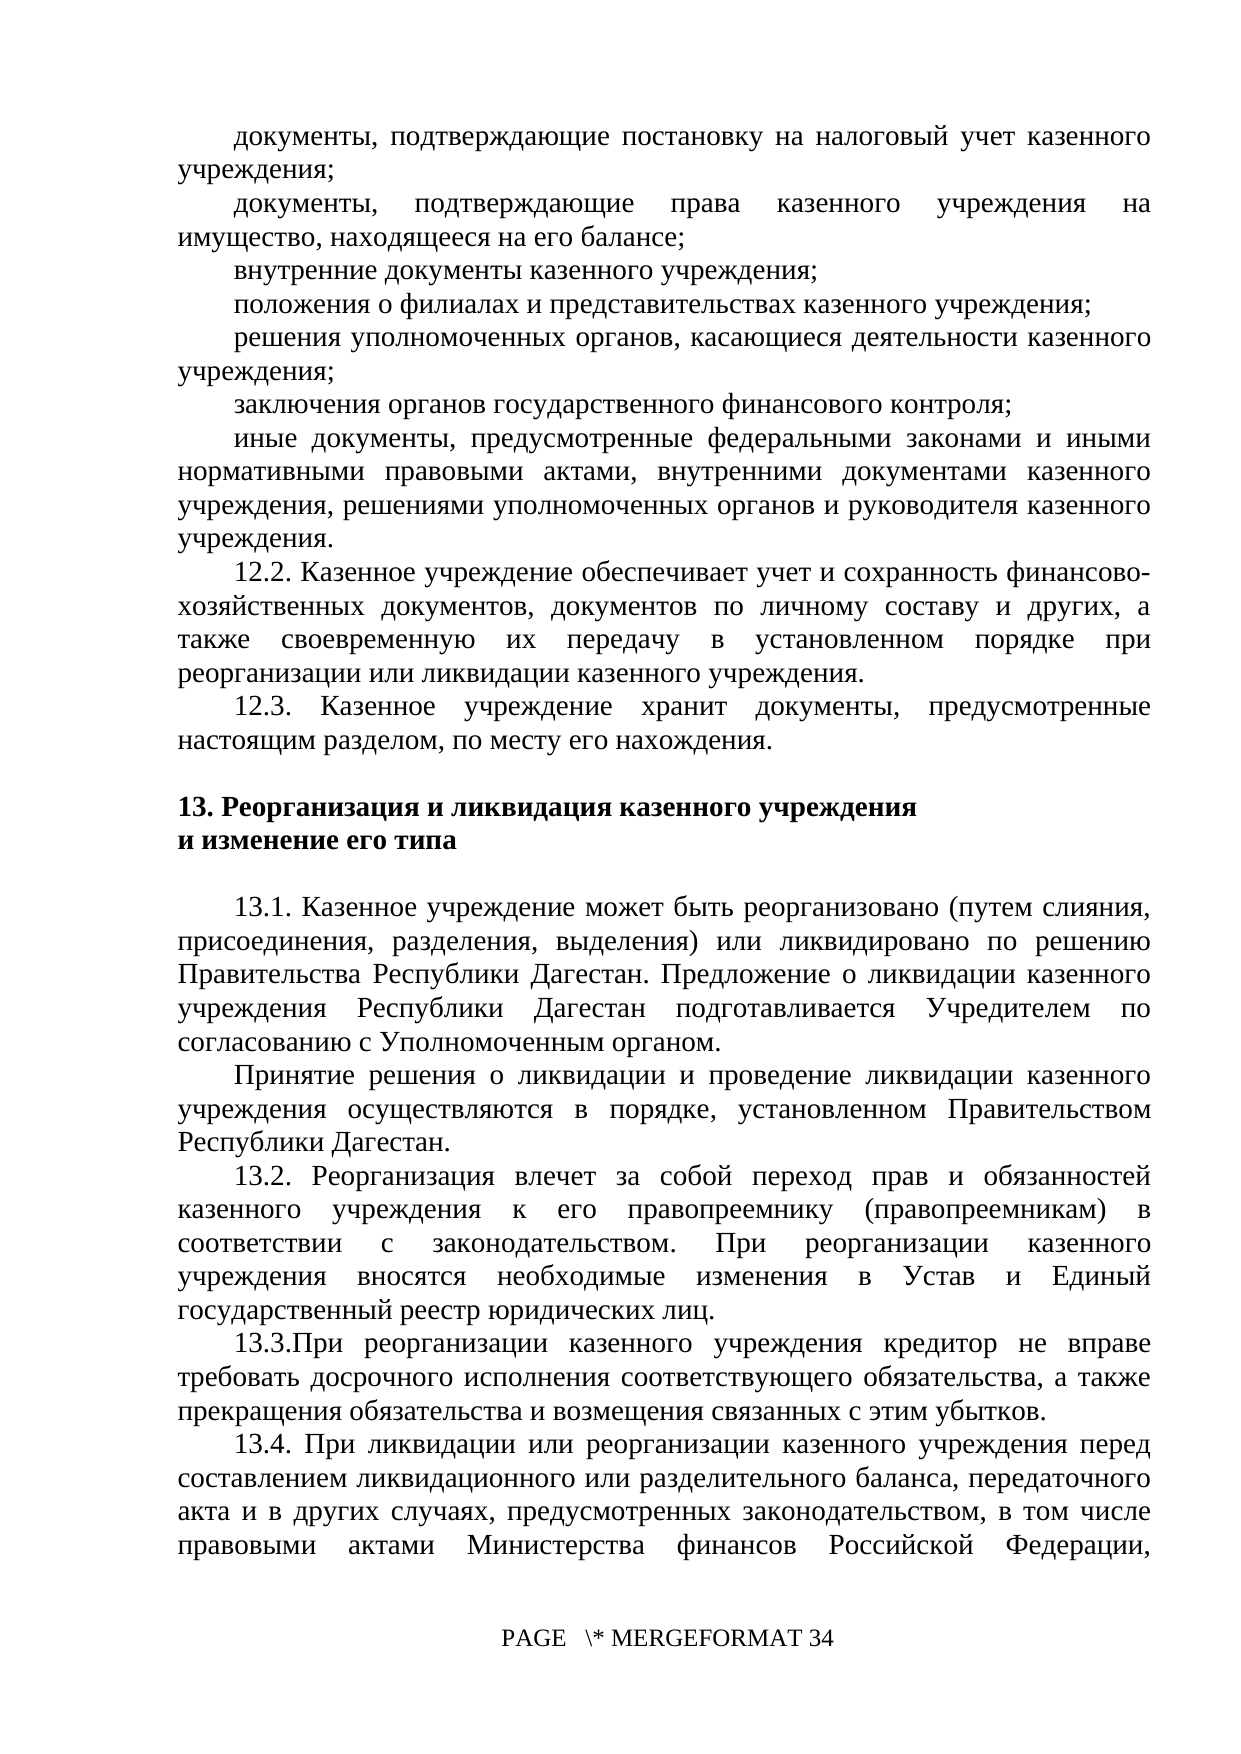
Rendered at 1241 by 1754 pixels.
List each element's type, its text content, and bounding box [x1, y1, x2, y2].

text документы, подтверждающие постановку на налоговый учет казенного учреждения; [177, 118, 1152, 185]
text 13.2. Реорганизация влечет за собой переход прав и обязанностей казенного учреждения к его правопреемнику (правопреемникам) в соответствии с законодательством. При реорганизации казенного учреждения вносятся необходимые изменения в Устав и Единый государственный реестр юридических лиц. [177, 1158, 1152, 1326]
text 13. Реорганизация и ликвидация казенного учреждения [177, 789, 1152, 822]
text и изменение его типа [177, 822, 1152, 856]
text заключения органов государственного финансового контроля; [177, 386, 1152, 420]
text положения о филиалах и представительствах казенного учреждения; [177, 286, 1152, 319]
text внутренние документы казенного учреждения; [177, 252, 1152, 286]
text 12.2. Казенное учреждение обеспечивает учет и сохранность финансово-хозяйственных документов, документов по личному составу и других, а также своевременную их передачу в установленном порядке при реорганизации или ликвидации казенного учреждения. [177, 554, 1152, 688]
text решения уполномоченных органов, касающиеся деятельности казенного учреждения; [177, 319, 1152, 386]
text Принятие решения о ликвидации и проведение ликвидации казенного учреждения осуществляются в порядке, установленном Правительством Республики Дагестан. [177, 1057, 1152, 1158]
text 13.3.При реорганизации казенного учреждения кредитор не вправе требовать досрочного исполнения соответствующего обязательства, а также прекращения обязательства и возмещения связанных с этим убытков. [177, 1326, 1152, 1426]
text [177, 1426, 1152, 1560]
text 13.1. Казенное учреждение может быть реорганизовано (путем слияния, присоединения, разделения, выделения) или ликвидировано по решению Правительства Республики Дагестан. Предложение о ликвидации казенного учреждения Республики Дагестан подготавливается Учредителем по согласованию с Уполномоченным органом. [177, 889, 1152, 1057]
text иные документы, предусмотренные федеральными законами и иными нормативными правовыми актами, внутренними документами казенного учреждения, решениями уполномоченных органов и руководителя казенного учреждения. [177, 420, 1152, 554]
text 12.3. Казенное учреждение хранит документы, предусмотренные настоящим разделом, по месту его нахождения. [177, 688, 1152, 755]
text документы, подтверждающие права казенного учреждения на имущество, находящееся на его балансе; [177, 185, 1152, 252]
